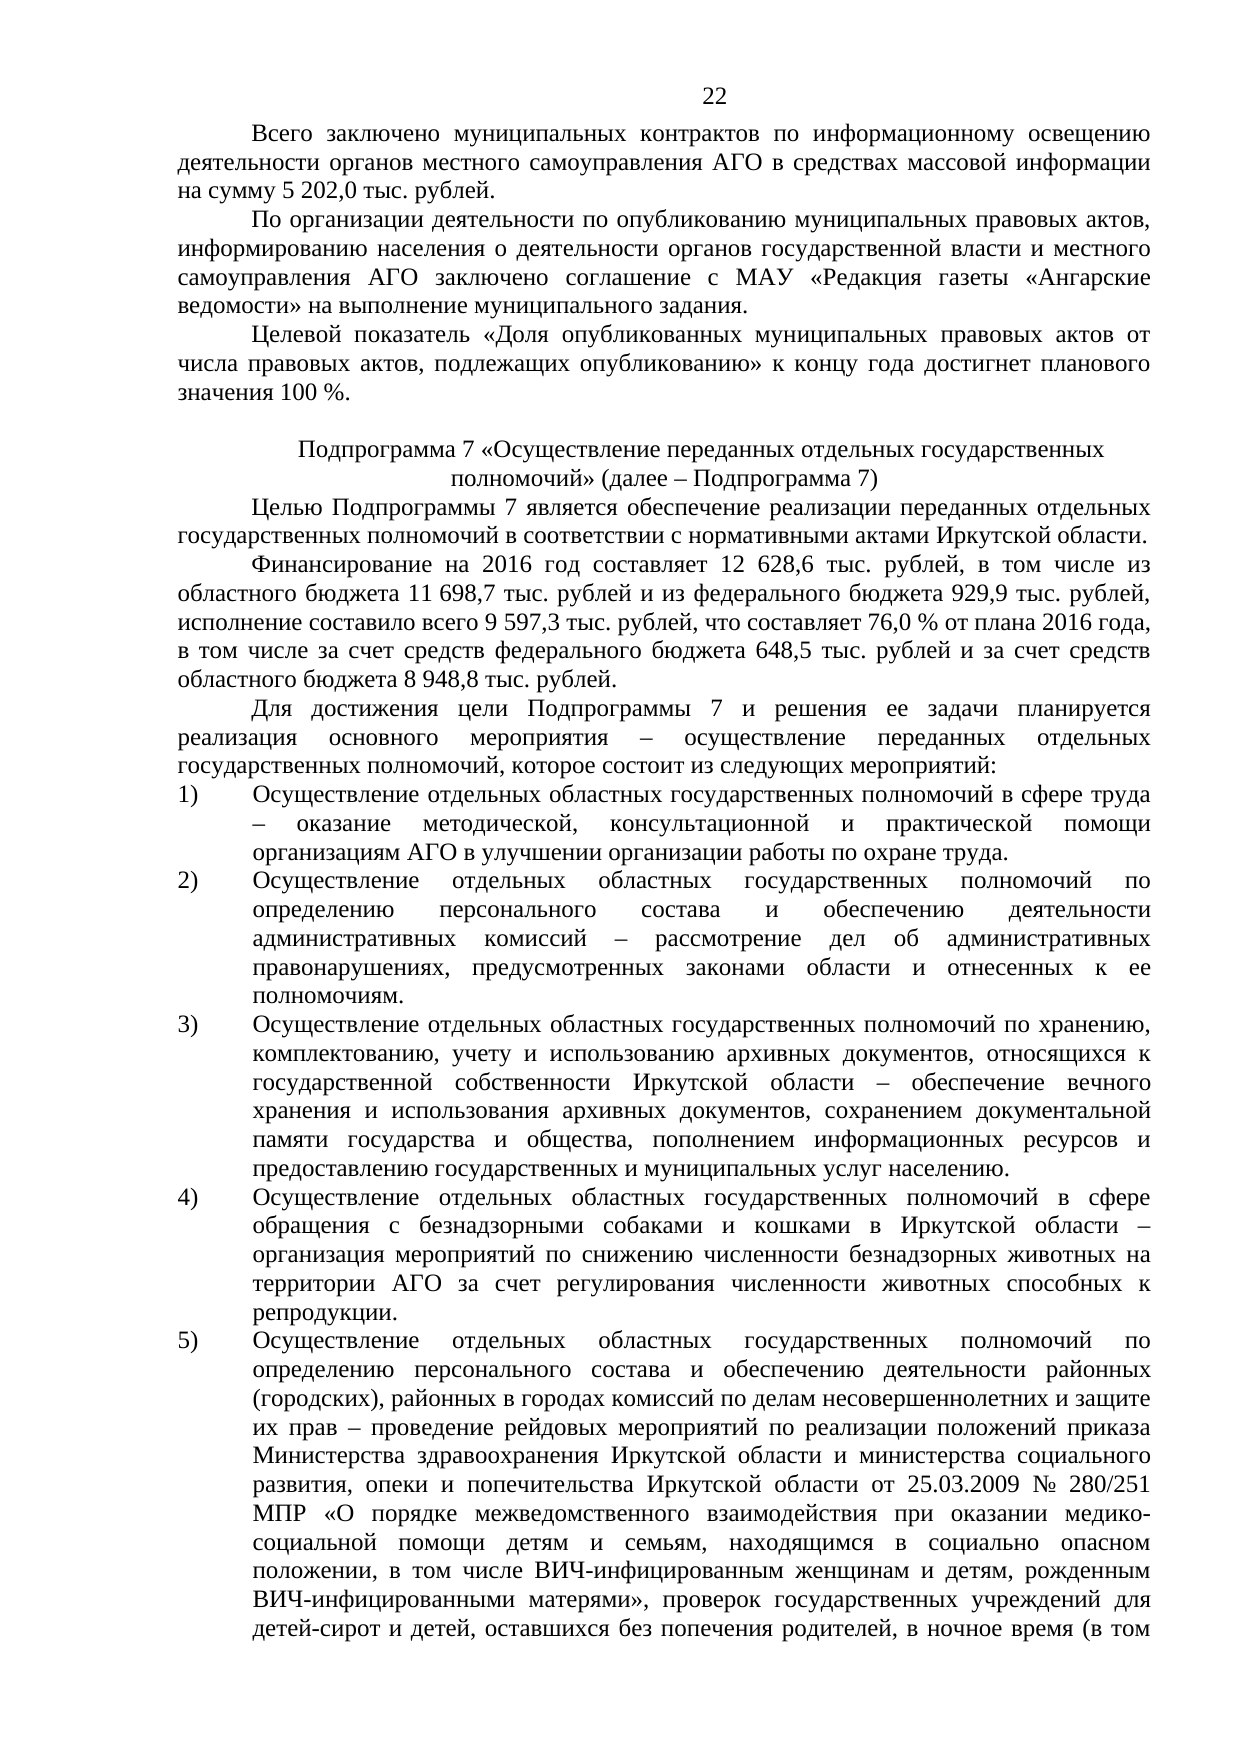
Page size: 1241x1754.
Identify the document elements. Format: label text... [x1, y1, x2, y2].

list Осуществление отдельных областных государственных полномочий в сфере труда – оказание методической, консультационной и практической помощи организациям АГО в улучшении организации работы по охране труда. [177, 779, 1152, 866]
text Для достижения цели Подпрограммы 7 и решения ее задачи планируется реализация основного мероприятия – осуществление переданных отдельных государственных полномочий, которое состоит из следующих мероприятий: [177, 693, 1152, 779]
list Осуществление отдельных областных государственных полномочий по хранению, комплектованию, учету и использованию архивных документов, относящихся к государственной собственности Иркутской области – обеспечение вечного хранения и использования архивных документов, сохранением документальной памяти государства и общества, пополнением информационных ресурсов и предоставлению государственных и муниципальных услуг населению. [177, 1009, 1152, 1182]
list Осуществление отдельных областных государственных полномочий по определению персонального состава и обеспечению деятельности административных комиссий – рассмотрение дел об административных правонарушениях, предусмотренных законами области и отнесенных к ее полномочиям. [177, 866, 1152, 1009]
text Подпрограмма 7 «Осуществление переданных отдельных государственных полномочий» (далее – Подпрограмма 7) [177, 434, 1152, 492]
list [177, 1326, 1152, 1642]
text Целью Подпрограммы 7 является обеспечение реализации переданных отдельных государственных полномочий в соответствии с нормативными актами Иркутской области. [177, 492, 1152, 549]
text По организации деятельности по опубликованию муниципальных правовых актов, информированию населения о деятельности органов государственной власти и местного самоуправления АГО заключено соглашение с МАУ «Редакция газеты «Ангарские ведомости» на выполнение муниципального задания. [177, 204, 1152, 319]
text Целевой показатель «Доля опубликованных муниципальных правовых актов от числа правовых актов, подлежащих опубликованию» к концу года достигнет планового значения 100 %. [177, 319, 1152, 406]
list Осуществление отдельных областных государственных полномочий в сфере обращения с безнадзорными собаками и кошками в Иркутской области – организация мероприятий по снижению численности безнадзорных животных на территории АГО за счет регулирования численности животных способных к репродукции. [177, 1182, 1152, 1326]
text Финансирование на 2016 год составляет 12 628,6 тыс. рублей, в том числе из областного бюджета 11 698,7 тыс. рублей и из федерального бюджета 929,9 тыс. рублей, исполнение составило всего 9 597,3 тыс. рублей, что составляет 76,0 % от плана 2016 года, в том числе за счет средств федерального бюджета 648,5 тыс. рублей и за счет средств областного бюджета 8 948,8 тыс. рублей. [177, 549, 1152, 693]
text Всего заключено муниципальных контрактов по информационному освещению деятельности органов местного самоуправления АГО в средствах массовой информации на сумму 5 202,0 тыс. рублей. [177, 118, 1152, 204]
